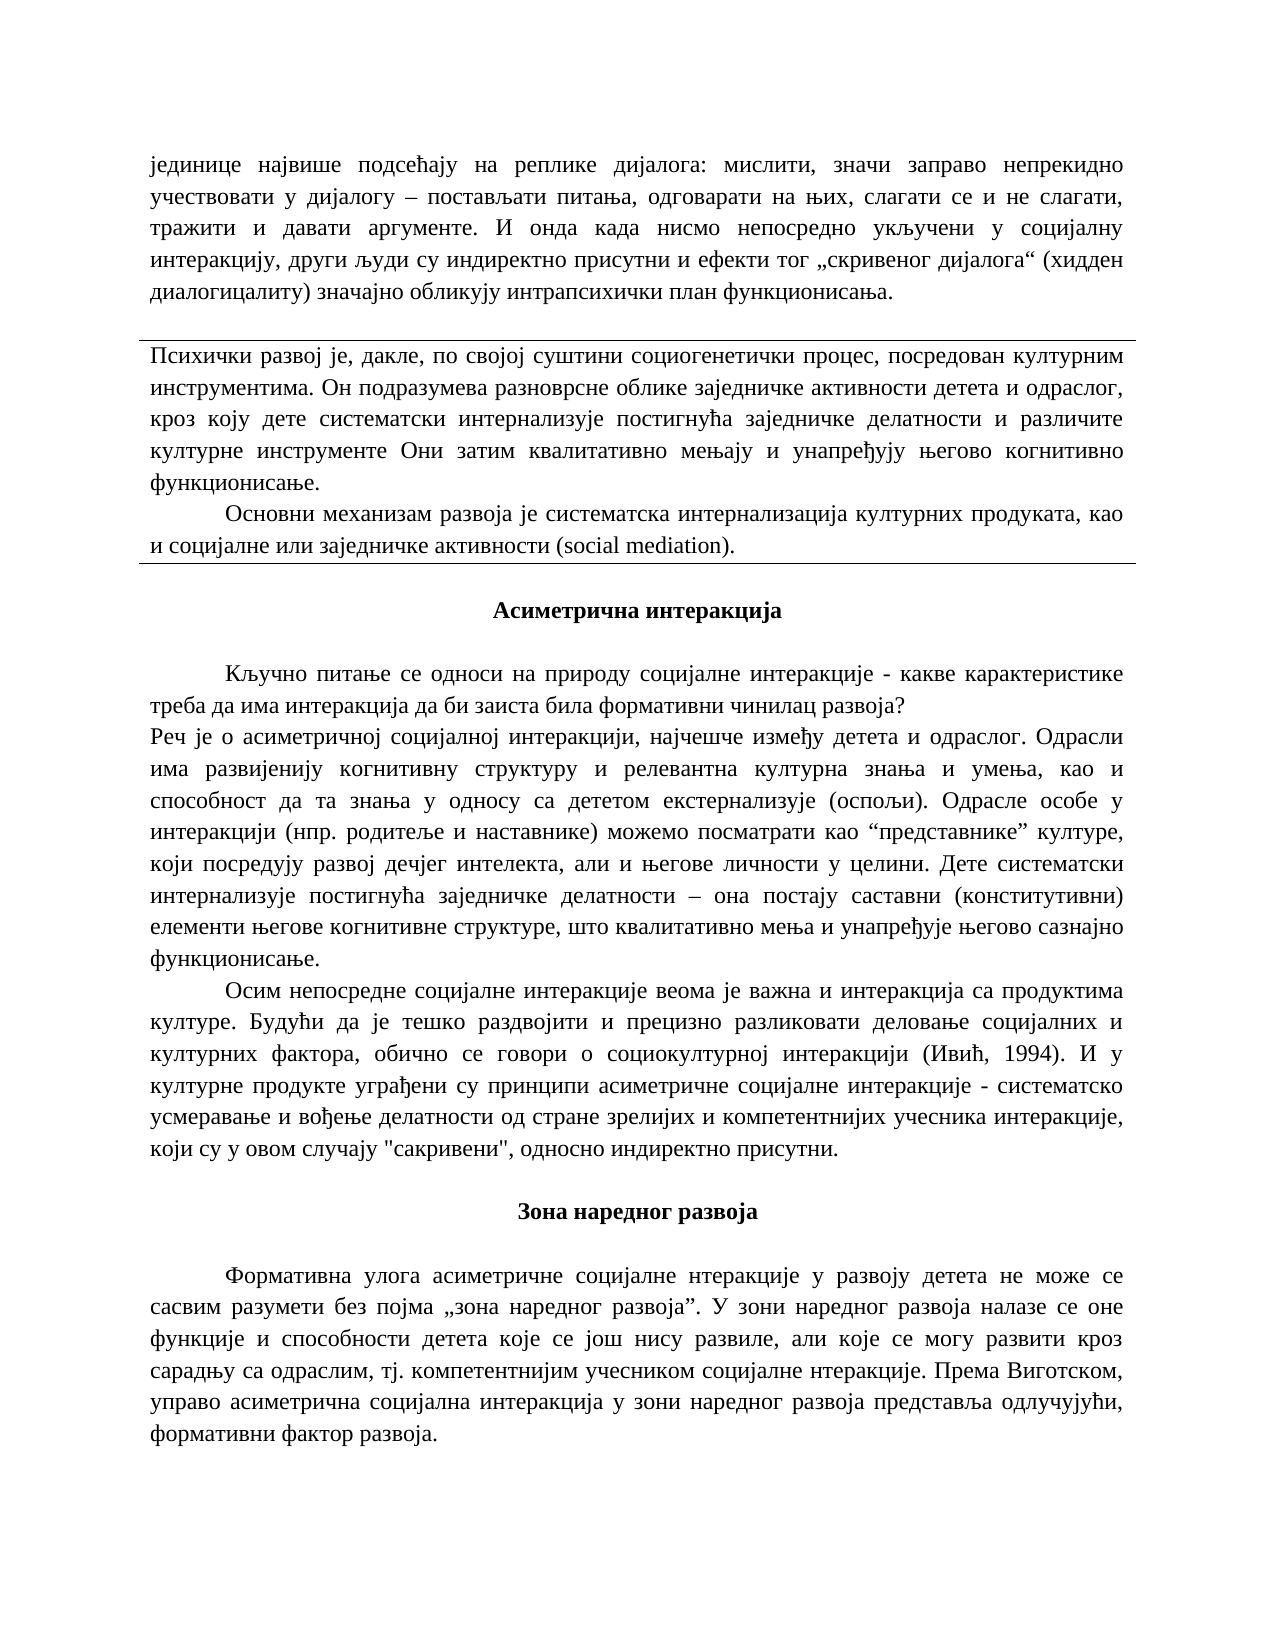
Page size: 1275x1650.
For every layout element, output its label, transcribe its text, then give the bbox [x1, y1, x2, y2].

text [150, 150, 1125, 304]
text Асиметрична интеракција [150, 596, 1125, 623]
text Осим непосредне социјалне интеракције веома је важна и интеракција са продуктима културе. Будући да је тешко раздвојити и прецизно разликовати деловање социјалних и културних фактора, обично се говори о социокултурној интеракцији (Ивић, 1994). И у културне продукте уграђени су принципи асиметричне социјалне интеракције - систематско усмеравање и вођење делатности од стране зрелијих и компетентнијих учесника интеракције, који су у овом случају "сакривени", односно индиректно присутни. [150, 976, 1125, 1162]
text Кључно питање се односи на природу социјалне интеракције - какве карактеристике треба да има интеракција да би заиста била формативни чинилац развоја? [150, 659, 1125, 718]
text Зона наредног развоја [150, 1197, 1125, 1225]
table_header Психички развој је, дакле, по својој суштини социогенетички процес, посредован културним инструментима. Он подразумева разноврсне облике заједничке активности детета и одраслог, кроз коју дете систематски интернализује постигнућа заједничке делатности и различите културне инструменте Они затим квалитативно мењају и унапређују његово когнитивно функционисање. Основни механизам развоја је систематска интернализација културних продуката, као и социјалне или заједничке активности (social mediation). [139, 341, 1136, 563]
text Реч је о асиметричној социјалној интеракцији, најчешче између детета и одраслог. Одрасли има развијенију когнитивну структуру и релевантна културна знања и умења, као и способност да та знања у односу са дететом екстернализује (оспољи). Одрасле особе у интеракцији (нпр. родитеље и наставнике) можемо посматрати као “представнике” културе, који посредују развој дечјег интелекта, али и његове личности у целини. Дете систематски интернализује постигнућа заједничке делатности – она постају саставни (конститутивни) елементи његове когнитивне структуре, што квалитативно мења и унапређује његово сазнајно функционисање. [150, 722, 1125, 972]
text Формативна улога асиметричне социјалне нтеракције у развоју детета не може се сасвим разумети без појма „зона наредног развоја”. У зони наредног развоја налазе се оне функције и способности детета које се још нису развиле, али које се могу развити кроз сарадњу са одраслим, тј. компетентнијим учесником социјалне нтеракције. Према Виготском, управо асиметрична социјална интеракција у зони наредног развоја представља одлучујући, формативни фактор развоја. [150, 1261, 1125, 1447]
